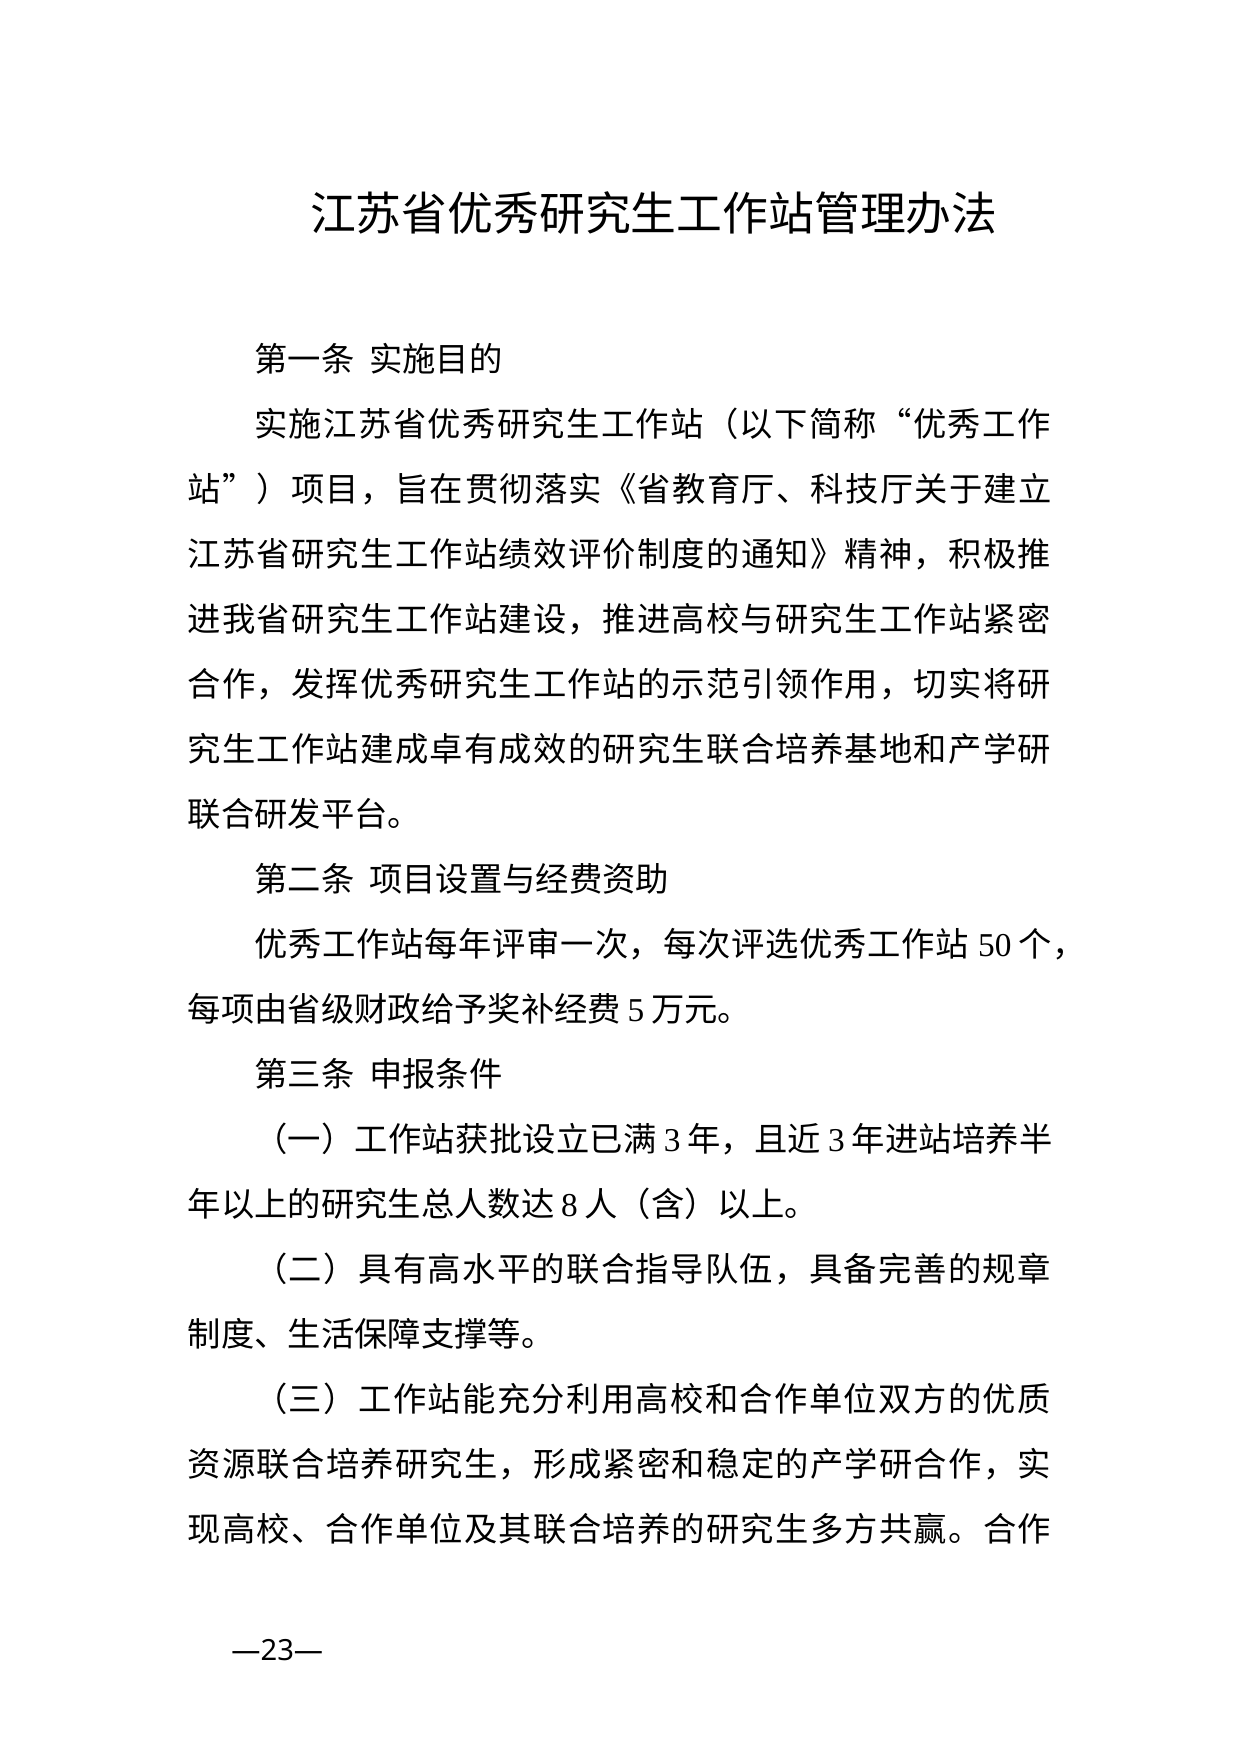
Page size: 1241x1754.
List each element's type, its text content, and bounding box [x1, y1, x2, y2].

text ：江苏省研究生教育改革成果评选申报汇总表江苏省优秀研究生工作站管理办法 [187, 162, 1053, 259]
text 优秀工作站每年评审一次，每次评选优秀工作站50个，每项由省级财政给予奖补经费5万元。 [187, 909, 1053, 1039]
text 第三条 申报条件 [187, 1039, 1053, 1104]
text 实施江苏省优秀研究生工作站（以下简称“优秀工作站”）项目，旨在贯彻落实《省教育厅、科技厅关于建立江苏省研究生工作站绩效评价制度的通知》精神，积极推进我省研究生工作站建设，推进高校与研究生工作站紧密合作，发挥优秀研究生工作站的示范引领作用，切实将研究生工作站建成卓有成效的研究生联合培养基地和产学研联合研发平台。 [187, 389, 1053, 844]
text 第二条 项目设置与经费资助 [187, 844, 1053, 909]
text 第一条 实施目的 [187, 324, 1053, 389]
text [187, 1364, 1053, 1559]
text （二）具有高水平的联合指导队伍，具备完善的规章制度、生活保障支撑等。 [187, 1234, 1053, 1364]
text （一）工作站获批设立已满3年，且近3年进站培养半年以上的研究生总人数达8人（含）以上。 [187, 1104, 1053, 1234]
